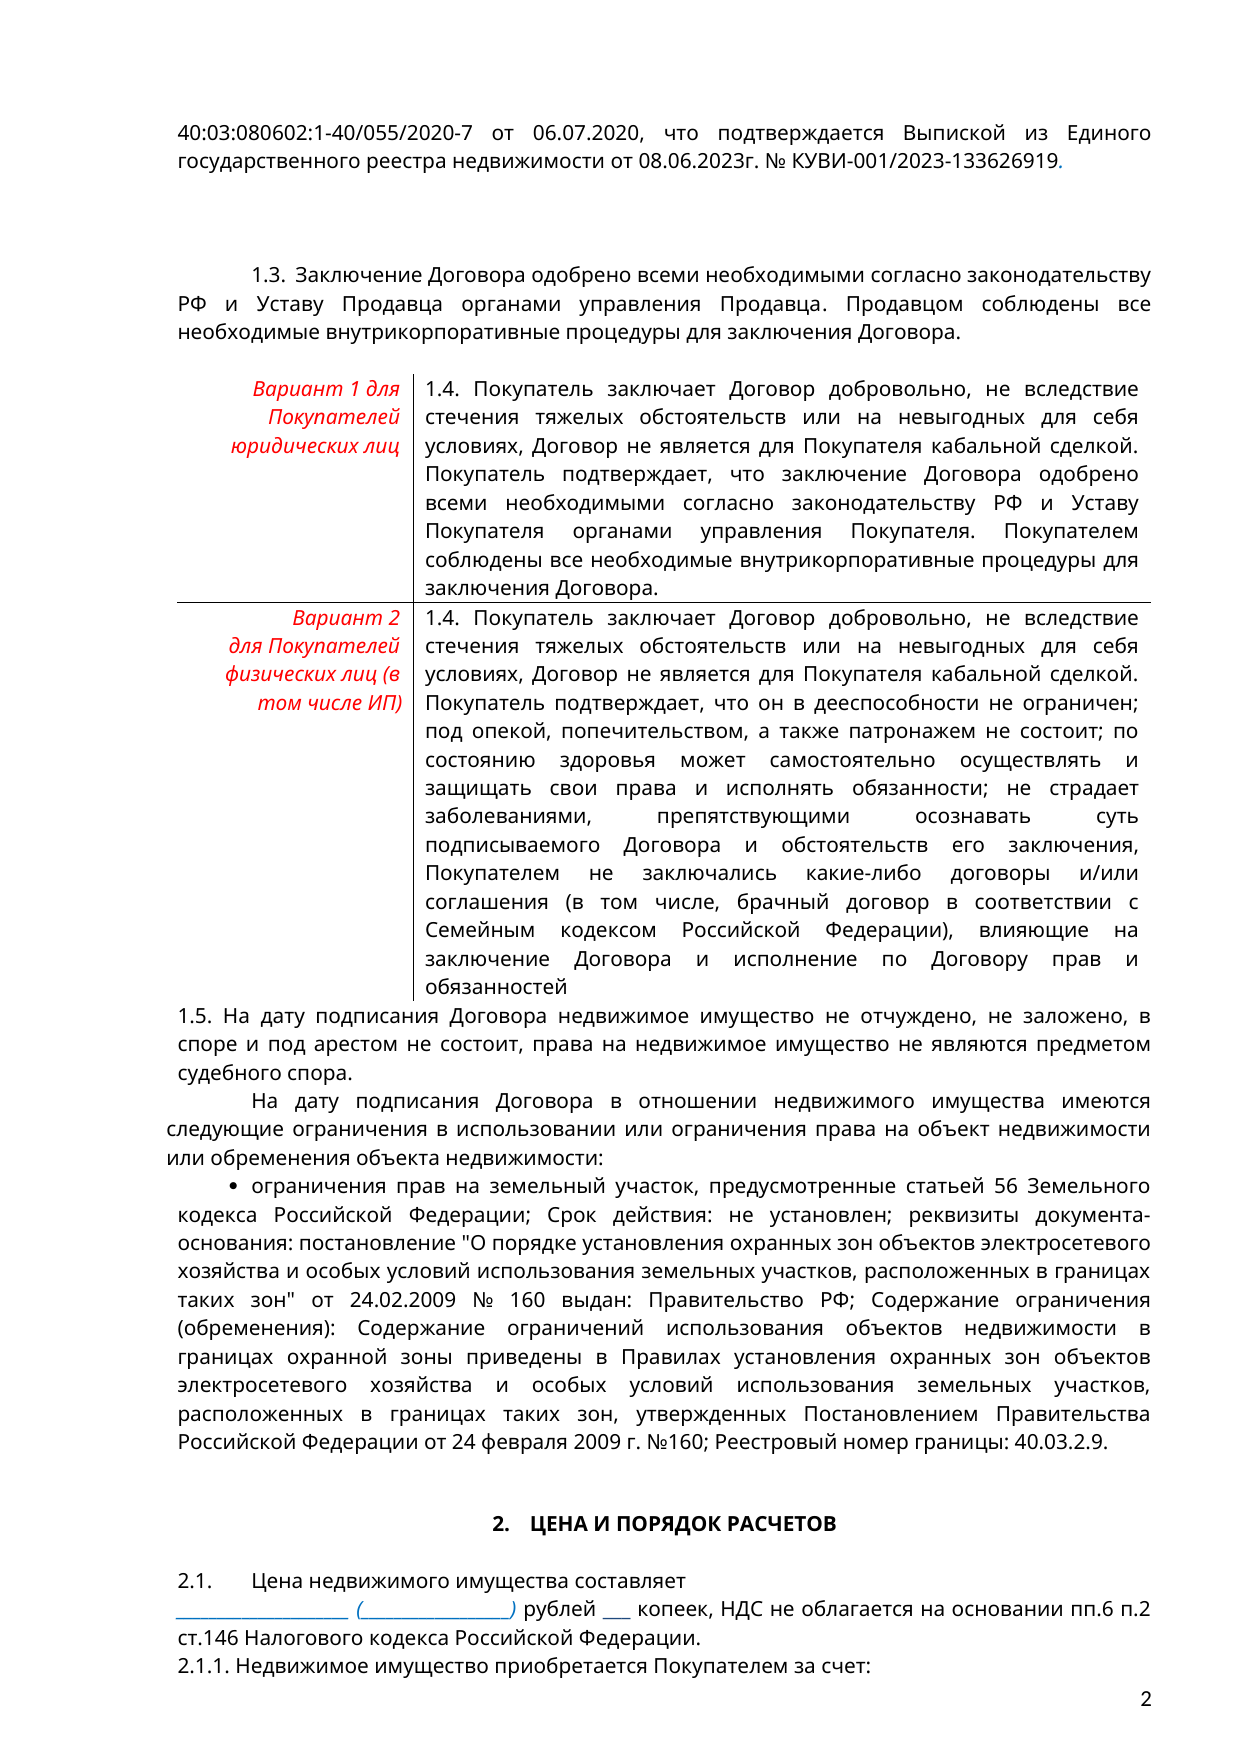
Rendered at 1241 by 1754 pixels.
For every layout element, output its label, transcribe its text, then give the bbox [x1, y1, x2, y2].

list Цена недвижимого имущества составляет [177, 1566, 1152, 1594]
list Заключение Договора одобрено всеми необходимыми согласно законодательству РФ и Уставу Продавца органами управления Продавца. Продавцом соблюдены все необходимые внутрикорпоративные процедуры для заключения Договора. [177, 260, 1152, 346]
text На дату подписания Договора в отношении недвижимого имущества имеются следующие ограничения в использовании или ограничения права на объект недвижимости или обременения объекта недвижимости: [166, 1086, 1152, 1171]
list ограничения прав на земельный участок, предусмотренные статьей 56 Земельного кодекса Российской Федерации; Срок действия: не установлен; реквизиты документа-основания: постановление "О порядке установления охранных зон объектов электросетевого хозяйства и особых условий использования земельных участков, расположенных в границах таких зон" от 24.02.2009 № 160 выдан: Правительство РФ; Содержание ограничения (обременения): Содержание ограничений использования объектов недвижимости в границах охранной зоны приведены в Правилах установления охранных зон объектов электросетевого хозяйства и особых условий использования земельных участков, расположенных в границах таких зон, утвержденных Постановлением Правительства Российской Федерации от 24 февраля 2009 г. №160; Реестровый номер границы: 40.03.2.9. [177, 1171, 1152, 1456]
table_cell 1.4. Покупатель заключает Договор добровольно, не вследствие стечения тяжелых обстоятельств или на невыгодных для себя условиях, Договор не является для Покупателя кабальной сделкой. Покупатель подтверждает, что он в дееспособности не ограничен; под опекой, попечительством, а также патронажем не состоит; по состоянию здоровья может самостоятельно осуществлять и защищать свои права и исполнять обязанности; не страдает заболеваниями, препятствующими осознавать суть подписываемого Договора и обстоятельств его заключения, Покупателем не заключались какие-либо договоры и/или соглашения (в том числе, брачный договор в соответствии с Семейным кодексом Российской Федерации), влияющие на заключение Договора и исполнение по Договору прав и обязанностей [414, 603, 1151, 1001]
table_header 1.4. Покупатель заключает Договор добровольно, не вследствие стечения тяжелых обстоятельств или на невыгодных для себя условиях, Договор не является для Покупателя кабальной сделкой. Покупатель подтверждает, что заключение Договора одобрено всеми необходимыми согласно законодательству РФ и Уставу Покупателя органами управления Покупателя. Покупателем соблюдены все необходимые внутрикорпоративные процедуры для заключения Договора. [414, 374, 1151, 602]
text 1.5. На дату подписания Договора недвижимое имущество не отчуждено, не заложено, в споре и под арестом не состоит, права на недвижимое имущество не являются предметом судебного спора. [177, 1001, 1152, 1086]
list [177, 118, 1152, 175]
text 2.1.1. Недвижимое имущество приобретается Покупателем за счет: [177, 1651, 1152, 1680]
table_cell Вариант 2 для Покупателей физических лиц (в том числе ИП) [177, 603, 413, 1001]
table_header Вариант 1 для Покупателей юридических лиц [177, 374, 413, 602]
text _____________________ (__________________) рублей ___ копеек, НДС не облагается на основании пп.6 п.2 ст.146 Налогового кодекса Российской Федерации. [177, 1594, 1152, 1651]
list ЦЕНА И ПОРЯДОК РАСЧЕТОВ [177, 1509, 1152, 1538]
